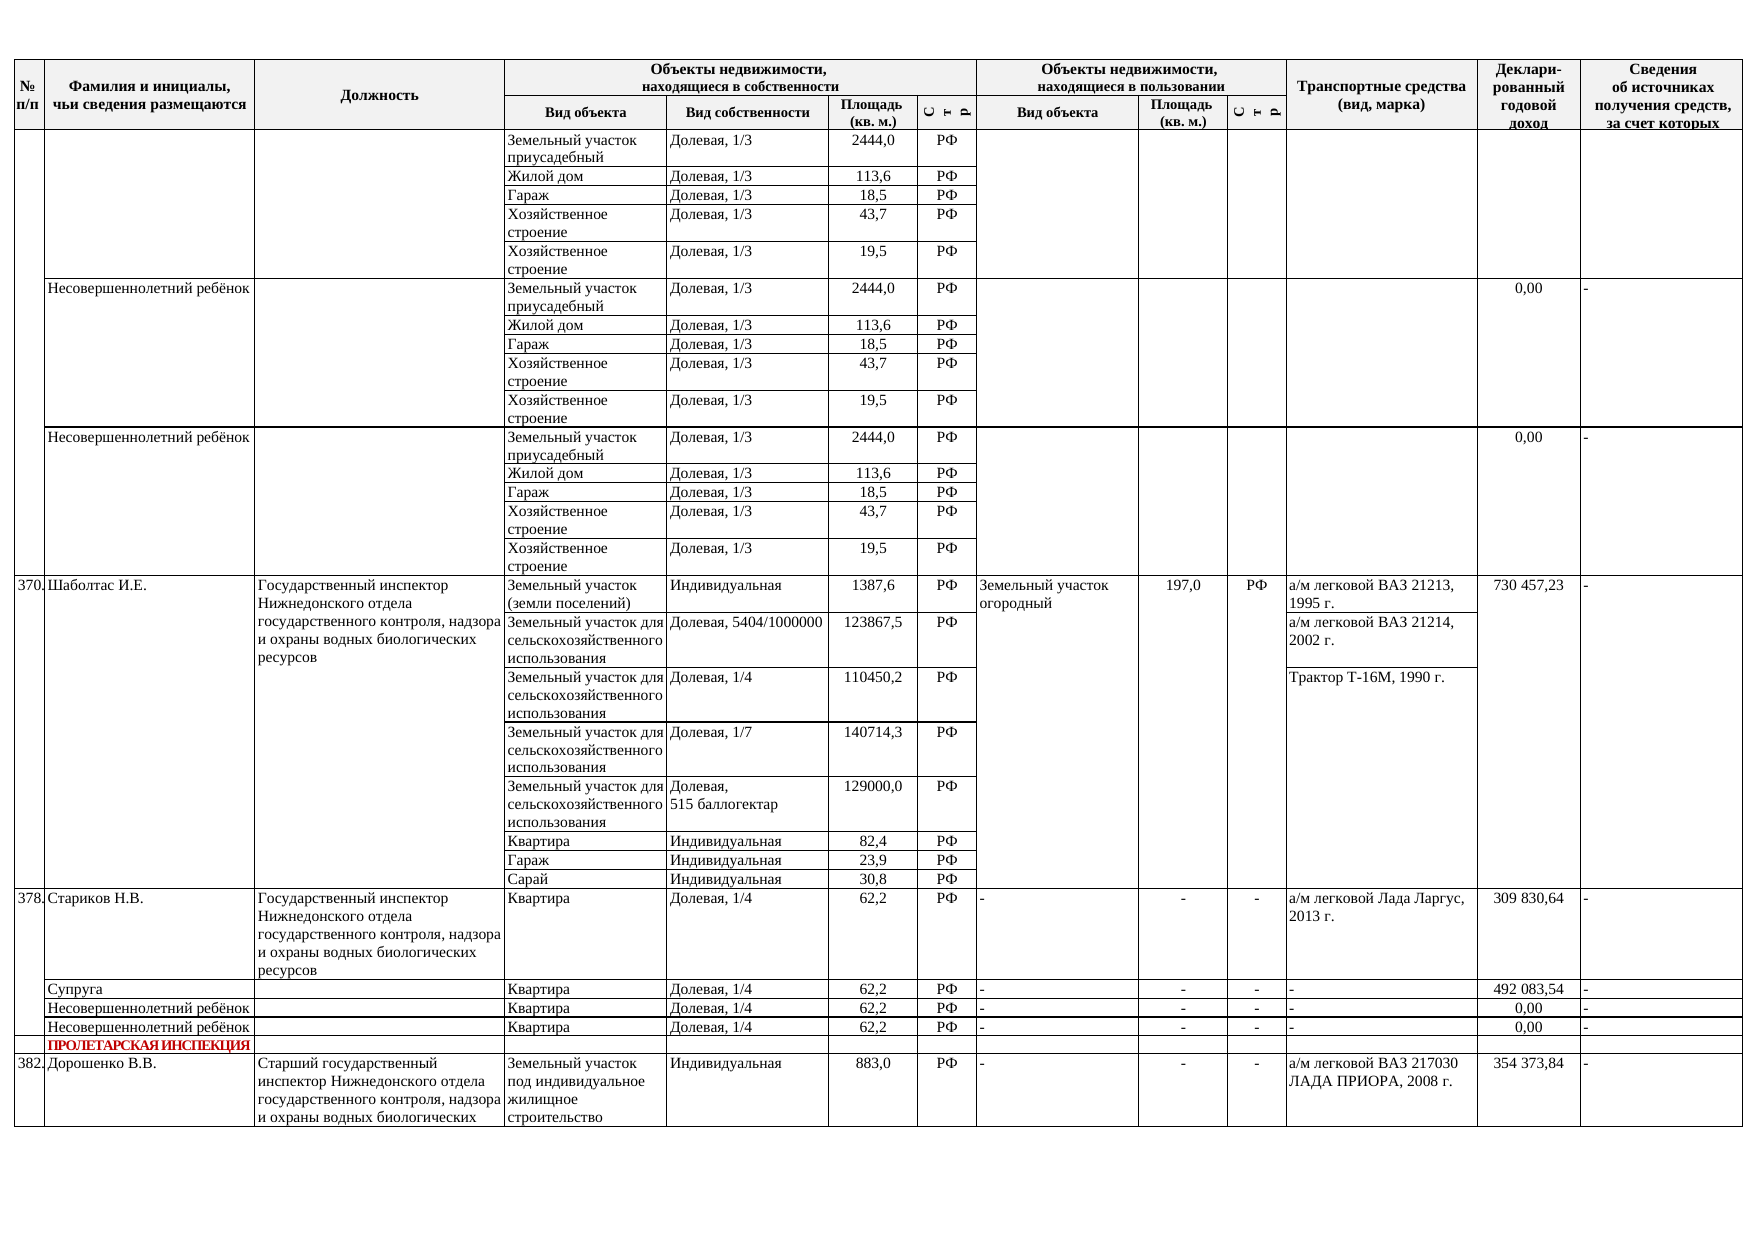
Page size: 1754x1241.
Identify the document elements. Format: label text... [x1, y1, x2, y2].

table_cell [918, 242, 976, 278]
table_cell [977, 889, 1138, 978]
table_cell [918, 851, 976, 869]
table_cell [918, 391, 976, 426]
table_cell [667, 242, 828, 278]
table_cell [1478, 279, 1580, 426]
table_header Транспортные средства (вид, марка) [1287, 60, 1477, 129]
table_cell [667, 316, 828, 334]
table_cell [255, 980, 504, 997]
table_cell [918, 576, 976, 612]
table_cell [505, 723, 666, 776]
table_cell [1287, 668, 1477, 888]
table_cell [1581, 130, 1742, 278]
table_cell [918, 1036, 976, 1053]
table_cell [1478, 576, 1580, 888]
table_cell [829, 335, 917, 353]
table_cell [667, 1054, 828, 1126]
table_header Объекты недвижимости, находящиеся в собственности [505, 60, 976, 95]
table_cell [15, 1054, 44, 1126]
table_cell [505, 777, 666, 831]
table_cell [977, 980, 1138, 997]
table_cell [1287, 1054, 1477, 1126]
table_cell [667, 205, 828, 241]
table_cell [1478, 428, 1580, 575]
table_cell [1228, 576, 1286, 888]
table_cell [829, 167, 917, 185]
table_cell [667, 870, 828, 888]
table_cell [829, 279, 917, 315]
table_header Фамилия и инициалы, чьи сведения размещаются [45, 60, 254, 129]
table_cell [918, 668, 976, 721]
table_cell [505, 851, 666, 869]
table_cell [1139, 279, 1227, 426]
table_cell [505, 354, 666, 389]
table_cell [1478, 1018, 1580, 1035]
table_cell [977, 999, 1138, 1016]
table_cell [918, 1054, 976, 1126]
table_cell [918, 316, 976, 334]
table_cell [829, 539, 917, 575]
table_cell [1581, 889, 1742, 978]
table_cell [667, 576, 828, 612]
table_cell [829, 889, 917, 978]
table_cell Страна расположения [918, 96, 976, 129]
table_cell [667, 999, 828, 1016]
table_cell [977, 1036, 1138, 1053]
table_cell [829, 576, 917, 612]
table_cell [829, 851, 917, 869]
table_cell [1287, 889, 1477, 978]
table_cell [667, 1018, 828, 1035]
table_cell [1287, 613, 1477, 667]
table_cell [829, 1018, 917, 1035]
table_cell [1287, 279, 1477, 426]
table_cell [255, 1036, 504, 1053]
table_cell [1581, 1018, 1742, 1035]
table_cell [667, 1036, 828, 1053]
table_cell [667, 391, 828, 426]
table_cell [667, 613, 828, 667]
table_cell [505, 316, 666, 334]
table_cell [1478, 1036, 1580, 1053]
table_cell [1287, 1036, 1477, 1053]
table_cell Площадь (кв. м.) [1139, 96, 1227, 129]
table_header Должность [255, 60, 504, 129]
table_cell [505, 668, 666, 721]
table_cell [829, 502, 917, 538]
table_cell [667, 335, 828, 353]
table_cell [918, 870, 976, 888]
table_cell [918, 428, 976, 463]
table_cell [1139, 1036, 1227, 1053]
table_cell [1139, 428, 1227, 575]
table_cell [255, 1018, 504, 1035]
table_header № п/п [15, 60, 44, 129]
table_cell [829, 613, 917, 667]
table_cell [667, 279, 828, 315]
table_header Объекты недвижимости, находящиеся в пользовании [977, 60, 1286, 95]
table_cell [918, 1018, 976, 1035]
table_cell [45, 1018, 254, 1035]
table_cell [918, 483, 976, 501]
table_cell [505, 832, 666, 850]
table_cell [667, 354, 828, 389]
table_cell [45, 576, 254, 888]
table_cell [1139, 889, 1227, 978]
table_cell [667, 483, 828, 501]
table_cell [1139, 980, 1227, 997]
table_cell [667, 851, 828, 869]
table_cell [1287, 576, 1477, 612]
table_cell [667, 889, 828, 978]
table_cell Вид собственности [667, 96, 828, 129]
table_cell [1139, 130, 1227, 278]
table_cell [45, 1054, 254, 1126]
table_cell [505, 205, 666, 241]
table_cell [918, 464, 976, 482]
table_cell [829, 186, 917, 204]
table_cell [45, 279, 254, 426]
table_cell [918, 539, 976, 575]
table_cell Вид объекта [977, 96, 1138, 129]
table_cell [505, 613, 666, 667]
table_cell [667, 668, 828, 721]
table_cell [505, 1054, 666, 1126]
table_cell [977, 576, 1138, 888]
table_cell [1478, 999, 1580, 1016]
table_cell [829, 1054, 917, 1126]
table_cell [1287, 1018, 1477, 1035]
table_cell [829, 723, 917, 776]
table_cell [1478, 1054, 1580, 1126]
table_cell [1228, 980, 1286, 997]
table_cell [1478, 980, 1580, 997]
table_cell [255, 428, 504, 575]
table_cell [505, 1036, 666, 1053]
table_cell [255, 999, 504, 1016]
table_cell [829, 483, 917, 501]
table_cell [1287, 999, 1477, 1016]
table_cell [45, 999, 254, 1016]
table_header Деклари-рованный годовой доход (руб.) [1478, 60, 1580, 129]
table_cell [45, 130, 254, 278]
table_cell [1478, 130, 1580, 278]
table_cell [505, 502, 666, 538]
table_cell Площадь (кв. м.) [829, 96, 917, 129]
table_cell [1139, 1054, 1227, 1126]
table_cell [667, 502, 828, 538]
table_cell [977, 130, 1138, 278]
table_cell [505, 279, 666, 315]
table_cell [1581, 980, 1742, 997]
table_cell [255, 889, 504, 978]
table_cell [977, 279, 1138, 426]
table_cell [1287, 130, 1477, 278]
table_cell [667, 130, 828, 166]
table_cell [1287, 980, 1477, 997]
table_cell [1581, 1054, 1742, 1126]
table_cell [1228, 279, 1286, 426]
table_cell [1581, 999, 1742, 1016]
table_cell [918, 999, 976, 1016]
table_cell Страна расположения [1228, 96, 1286, 129]
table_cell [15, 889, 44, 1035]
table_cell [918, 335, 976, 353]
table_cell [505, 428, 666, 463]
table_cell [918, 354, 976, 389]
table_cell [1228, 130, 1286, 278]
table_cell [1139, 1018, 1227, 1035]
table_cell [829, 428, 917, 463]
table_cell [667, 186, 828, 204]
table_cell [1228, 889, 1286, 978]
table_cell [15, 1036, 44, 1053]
table_header Сведения об источниках получения средств, за счет которых совершена сделка (вид приобретен-ного имущества, источник) [1581, 60, 1742, 129]
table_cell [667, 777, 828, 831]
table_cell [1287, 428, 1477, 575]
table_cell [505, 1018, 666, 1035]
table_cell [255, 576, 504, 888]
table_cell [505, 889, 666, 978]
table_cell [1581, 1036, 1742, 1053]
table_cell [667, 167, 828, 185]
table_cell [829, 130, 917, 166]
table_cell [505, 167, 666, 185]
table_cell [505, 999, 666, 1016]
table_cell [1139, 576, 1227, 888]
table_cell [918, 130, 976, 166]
table_cell Вид объекта [505, 96, 666, 129]
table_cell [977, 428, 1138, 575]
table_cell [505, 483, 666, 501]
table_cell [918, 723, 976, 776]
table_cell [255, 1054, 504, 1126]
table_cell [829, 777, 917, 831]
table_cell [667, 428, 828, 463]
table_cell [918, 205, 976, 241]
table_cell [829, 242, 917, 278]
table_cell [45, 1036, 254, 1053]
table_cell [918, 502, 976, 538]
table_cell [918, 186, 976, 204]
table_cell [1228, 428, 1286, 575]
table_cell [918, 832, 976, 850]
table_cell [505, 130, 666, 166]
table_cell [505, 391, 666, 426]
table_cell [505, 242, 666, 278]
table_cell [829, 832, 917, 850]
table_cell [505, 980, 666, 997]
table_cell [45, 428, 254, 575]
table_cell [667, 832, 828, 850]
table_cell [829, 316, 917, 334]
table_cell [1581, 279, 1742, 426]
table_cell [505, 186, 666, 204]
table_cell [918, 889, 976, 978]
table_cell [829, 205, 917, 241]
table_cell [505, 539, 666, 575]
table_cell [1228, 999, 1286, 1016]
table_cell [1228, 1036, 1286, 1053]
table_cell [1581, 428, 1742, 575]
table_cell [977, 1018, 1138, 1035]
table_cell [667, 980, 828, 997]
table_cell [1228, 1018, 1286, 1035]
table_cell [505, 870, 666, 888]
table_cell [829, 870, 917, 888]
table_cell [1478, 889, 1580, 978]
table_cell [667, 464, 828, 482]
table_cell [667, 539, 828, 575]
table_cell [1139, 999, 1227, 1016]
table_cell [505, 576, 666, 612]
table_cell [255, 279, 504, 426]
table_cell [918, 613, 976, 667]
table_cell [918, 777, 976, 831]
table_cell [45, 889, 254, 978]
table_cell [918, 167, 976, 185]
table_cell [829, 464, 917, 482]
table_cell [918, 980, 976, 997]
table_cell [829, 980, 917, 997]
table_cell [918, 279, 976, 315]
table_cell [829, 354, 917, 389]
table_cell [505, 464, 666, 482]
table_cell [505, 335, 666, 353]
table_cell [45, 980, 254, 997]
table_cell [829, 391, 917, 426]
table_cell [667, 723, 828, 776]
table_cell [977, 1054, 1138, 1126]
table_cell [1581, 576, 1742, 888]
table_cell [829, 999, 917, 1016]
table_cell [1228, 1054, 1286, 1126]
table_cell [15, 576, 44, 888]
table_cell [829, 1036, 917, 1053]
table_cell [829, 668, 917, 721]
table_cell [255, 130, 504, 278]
